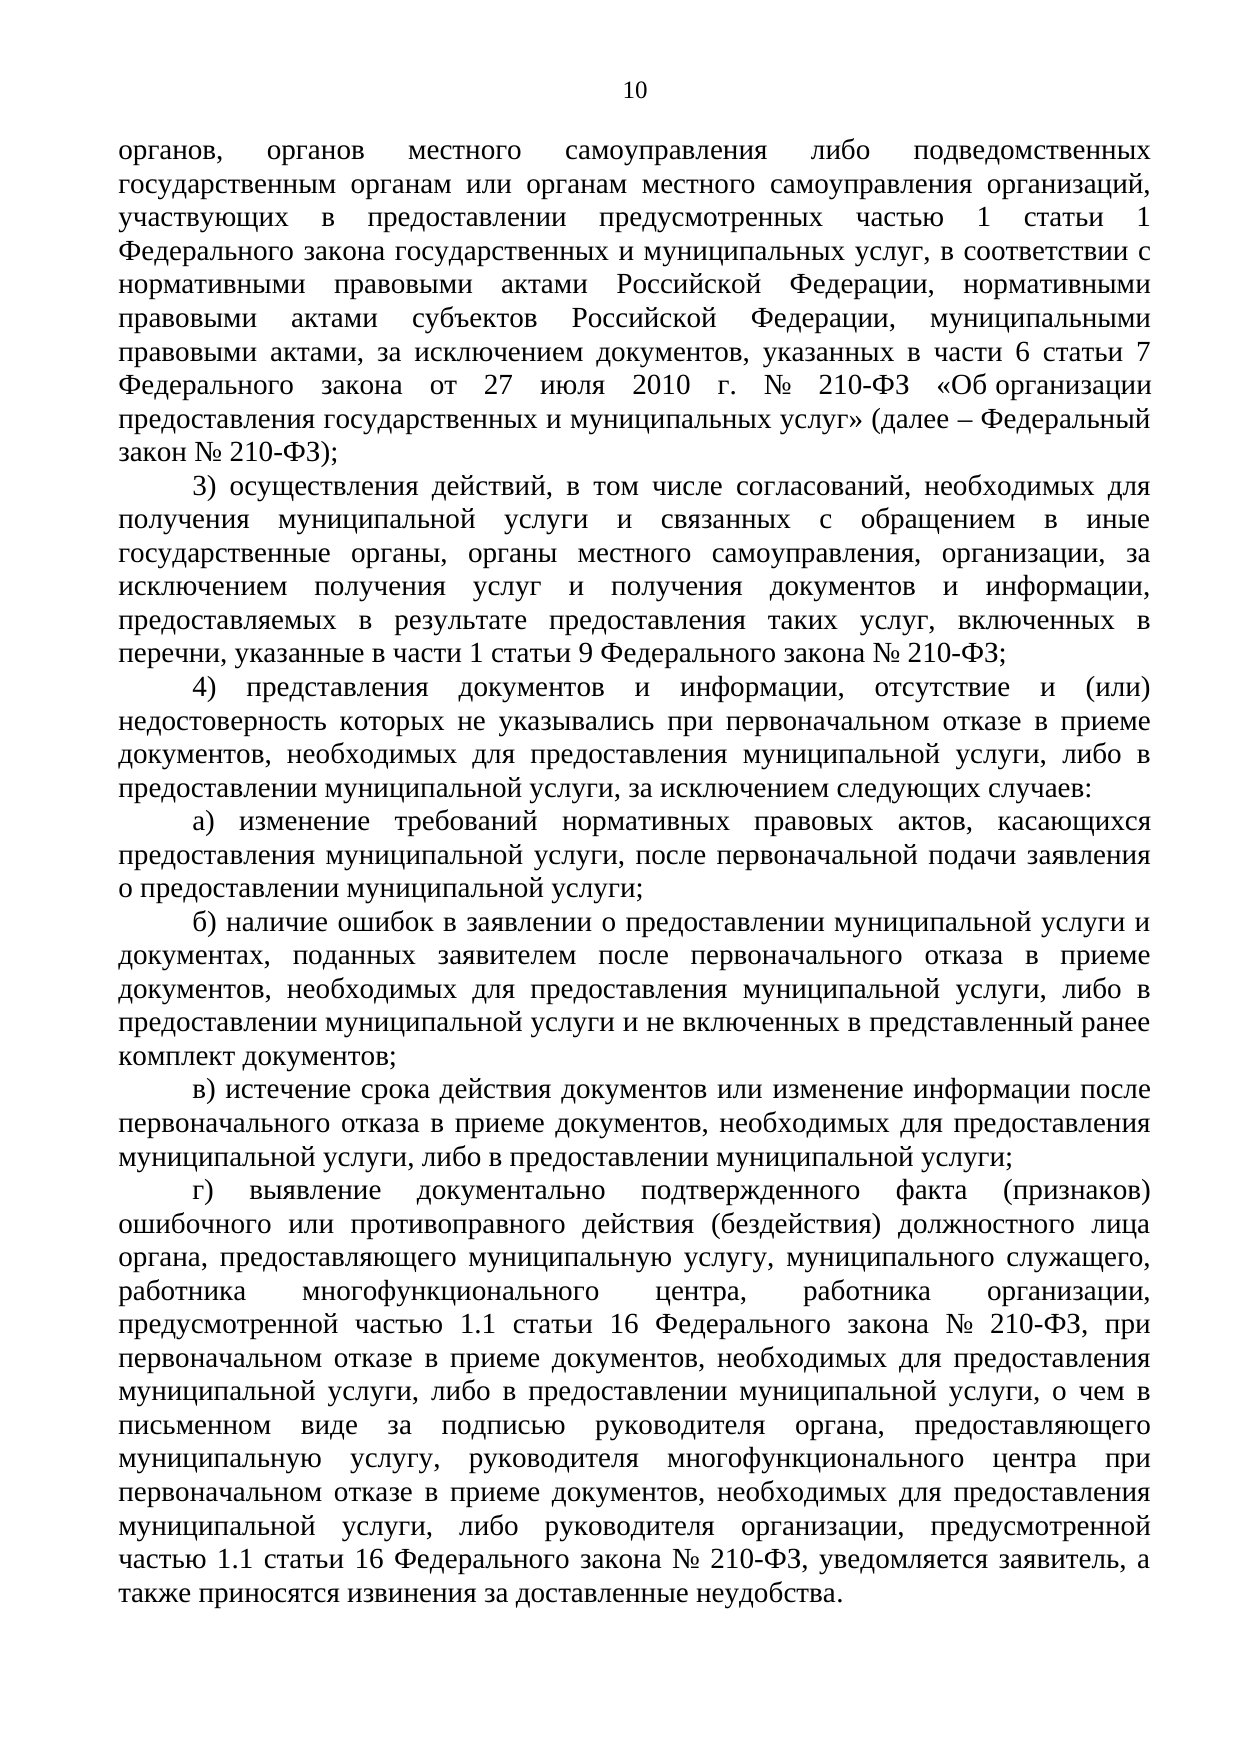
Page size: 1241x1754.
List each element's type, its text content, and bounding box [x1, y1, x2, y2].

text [118, 132, 1152, 468]
text а) изменение требований нормативных правовых актов, касающихся предоставления муниципальной услуги, после первоначальной подачи заявления о предоставлении муниципальной услуги; [118, 803, 1152, 904]
text 3) осуществления действий, в том числе согласований, необходимых для получения муниципальной услуги и связанных с обращением в иные государственные органы, органы местного самоуправления, организации, за исключением получения услуг и получения документов и информации, предоставляемых в результате предоставления таких услуг, включенных в перечни, указанные в части 1 статьи 9 Федерального закона № 210-ФЗ; [118, 468, 1152, 669]
text б) наличие ошибок в заявлении о предоставлении муниципальной услуги и документах, поданных заявителем после первоначального отказа в приеме документов, необходимых для предоставления муниципальной услуги, либо в предоставлении муниципальной услуги и не включенных в представленный ранее комплект документов; [118, 904, 1152, 1072]
text в) истечение срока действия документов или изменение информации после первоначального отказа в приеме документов, необходимых для предоставления муниципальной услуги, либо в предоставлении муниципальной услуги; [118, 1072, 1152, 1172]
text 4) представления документов и информации, отсутствие и (или) недостоверность которых не указывались при первоначальном отказе в приеме документов, необходимых для предоставления муниципальной услуги, либо в предоставлении муниципальной услуги, за исключением следующих случаев: [118, 669, 1152, 803]
text г) выявление документально подтвержденного факта (признаков) ошибочного или противоправного действия (бездействия) должностного лица органа, предоставляющего муниципальную услугу, муниципального служащего, работника многофункционального центра, работника организации, предусмотренной частью 1.1 статьи 16 Федерального закона № 210-ФЗ, при первоначальном отказе в приеме документов, необходимых для предоставления муниципальной услуги, либо в предоставлении муниципальной услуги, о чем в письменном виде за подписью руководителя органа, предоставляющего муниципальную услугу, руководителя многофункционального центра при первоначальном отказе в приеме документов, необходимых для предоставления муниципальной услуги, либо руководителя организации, предусмотренной частью 1.1 статьи 16 Федерального закона № 210-ФЗ, уведомляется заявитель, а также приносятся извинения за доставленные неудобства. [118, 1172, 1152, 1608]
